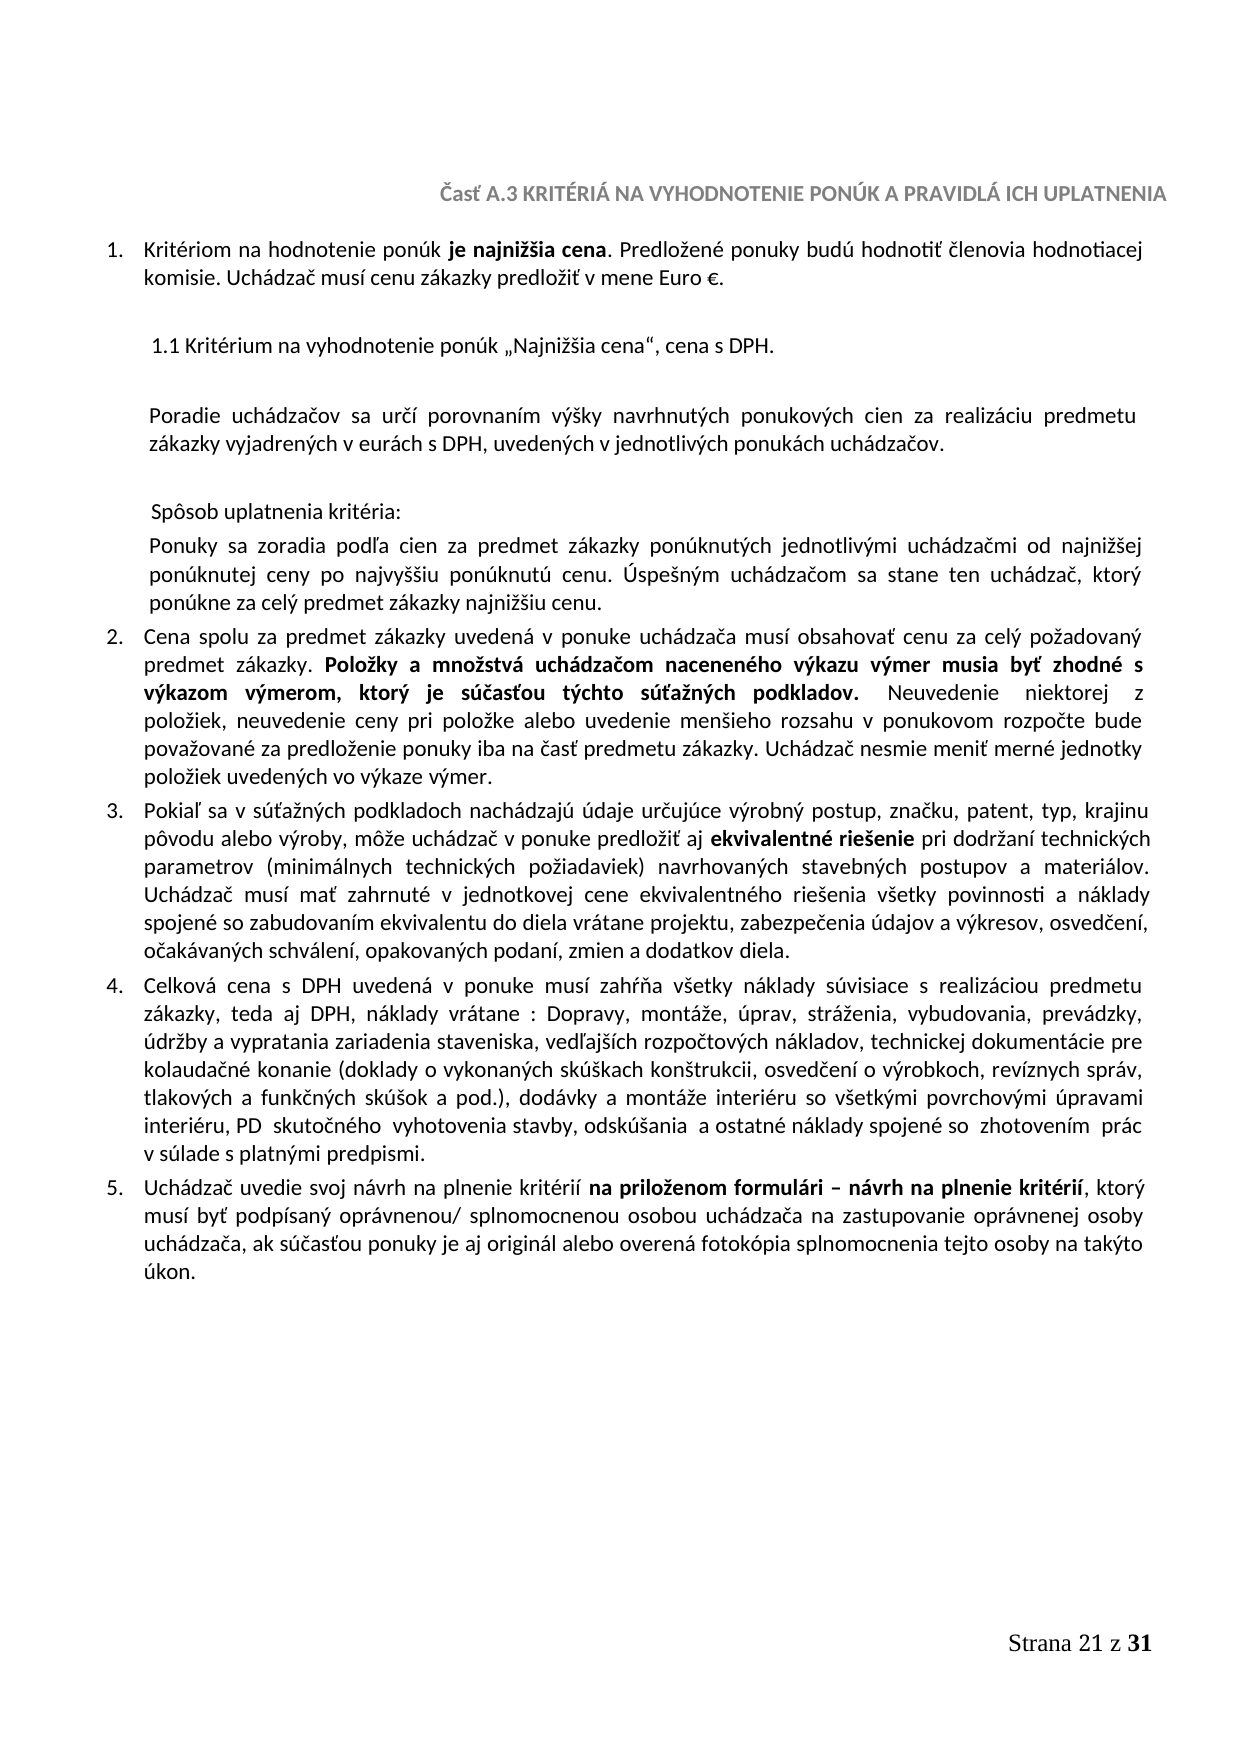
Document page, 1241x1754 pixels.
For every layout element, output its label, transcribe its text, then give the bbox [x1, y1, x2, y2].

list Uchádzač uvedie svoj návrh na plnenie kritérií na priloženom formulári – návrh na plnenie kritérií, ktorý musí byť podpísaný oprávnenou/ splnomocnenou osobou uchádzača na zastupovanie oprávnenej osoby uchádzača, ak súčasťou ponuky je aj originál alebo overená fotokópia splnomocnenia tejto osoby na takýto úkon. [106, 1173, 1145, 1285]
text 1.1 Kritérium na vyhodnotenie ponúk „Najnižšia cena“, cena s DPH. [151, 332, 1167, 359]
list Kritériom na hodnotenie ponúk je najnižšia cena. Predložené ponuky budú hodnotiť členovia hodnotiacej komisie. Uchádzač musí cenu zákazky predložiť v mene Euro €. [106, 235, 1144, 291]
list Celková cena s DPH uvedená v ponuke musí zahŕňa všetky náklady súvisiace s realizáciou predmetu zákazky, teda aj DPH, náklady vrátane : Dopravy, montáže, úprav, stráženia, vybudovania, prevádzky, údržby a vypratania zariadenia staveniska, vedľajších rozpočtových nákladov, technickej dokumentácie pre kolaudačné konanie (doklady o vykonaných skúškach konštrukcii, osvedčení o výrobkoch, revíznych správ, tlakových a funkčných skúšok a pod.), dodávky a montáže interiéru so všetkými povrchovými úpravami interiéru, PD skutočného vyhotovenia stavby, odskúšania a ostatné náklady spojené so zhotovením prác v súlade s platnými predpismi. [106, 971, 1145, 1167]
text Poradie uchádzačov sa určí porovnaním výšky navrhnutých ponukových cien za realizáciu predmetu zákazky vyjadrených v eurách s DPH, uvedených v jednotlivých ponukách uchádzačov. [149, 401, 1138, 457]
list Pokiaľ sa v súťažných podkladoch nachádzajú údaje určujúce výrobný postup, značku, patent, typ, krajinu pôvodu alebo výroby, môže uchádzač v ponuke predložiť aj ekvivalentné riešenie pri dodržaní technických parametrov (minimálnych technických požiadaviek) navrhovaných stavebných postupov a materiálov. Uchádzač musí mať zahrnuté v jednotkovej cene ekvivalentného riešenia všetky povinnosti a náklady spojené so zabudovaním ekvivalentu do diela vrátane projektu, zabezpečenia údajov a výkresov, osvedčení, očakávaných schválení, opakovaných podaní, zmien a dodatkov diela. [106, 796, 1151, 964]
list Cena spolu za predmet zákazky uvedená v ponuke uchádzača musí obsahovať cenu za celý požadovaný predmet zákazky. Položky a množstvá uchádzačom naceneného výkazu výmer musia byť zhodné s výkazom výmerom, ktorý je súčasťou týchto súťažných podkladov. Neuvedenie niektorej z položiek, neuvedenie ceny pri položke alebo uvedenie menšieho rozsahu v ponukovom rozpočte bude považované za predloženie ponuky iba na časť predmetu zákazky. Uchádzač nesmie meniť merné jednotky položiek uvedených vo výkaze výmer. [106, 622, 1144, 790]
subtitle Časť A.3 KRITÉRIÁ NA VYHODNOTENIE PONÚK A PRAVIDLÁ ICH UPLATNENIA [106, 179, 1167, 207]
text Ponuky sa zoradia podľa cien za predmet zákazky ponúknutých jednotlivými uchádzačmi od najnižšej ponúknutej ceny po najvyššiu ponúknutú cenu. Úspešným uchádzačom sa stane ten uchádzač, ktorý ponúkne za celý predmet zákazky najnižšiu cenu. [149, 532, 1144, 616]
text Spôsob uplatnenia kritéria: [151, 497, 1167, 525]
